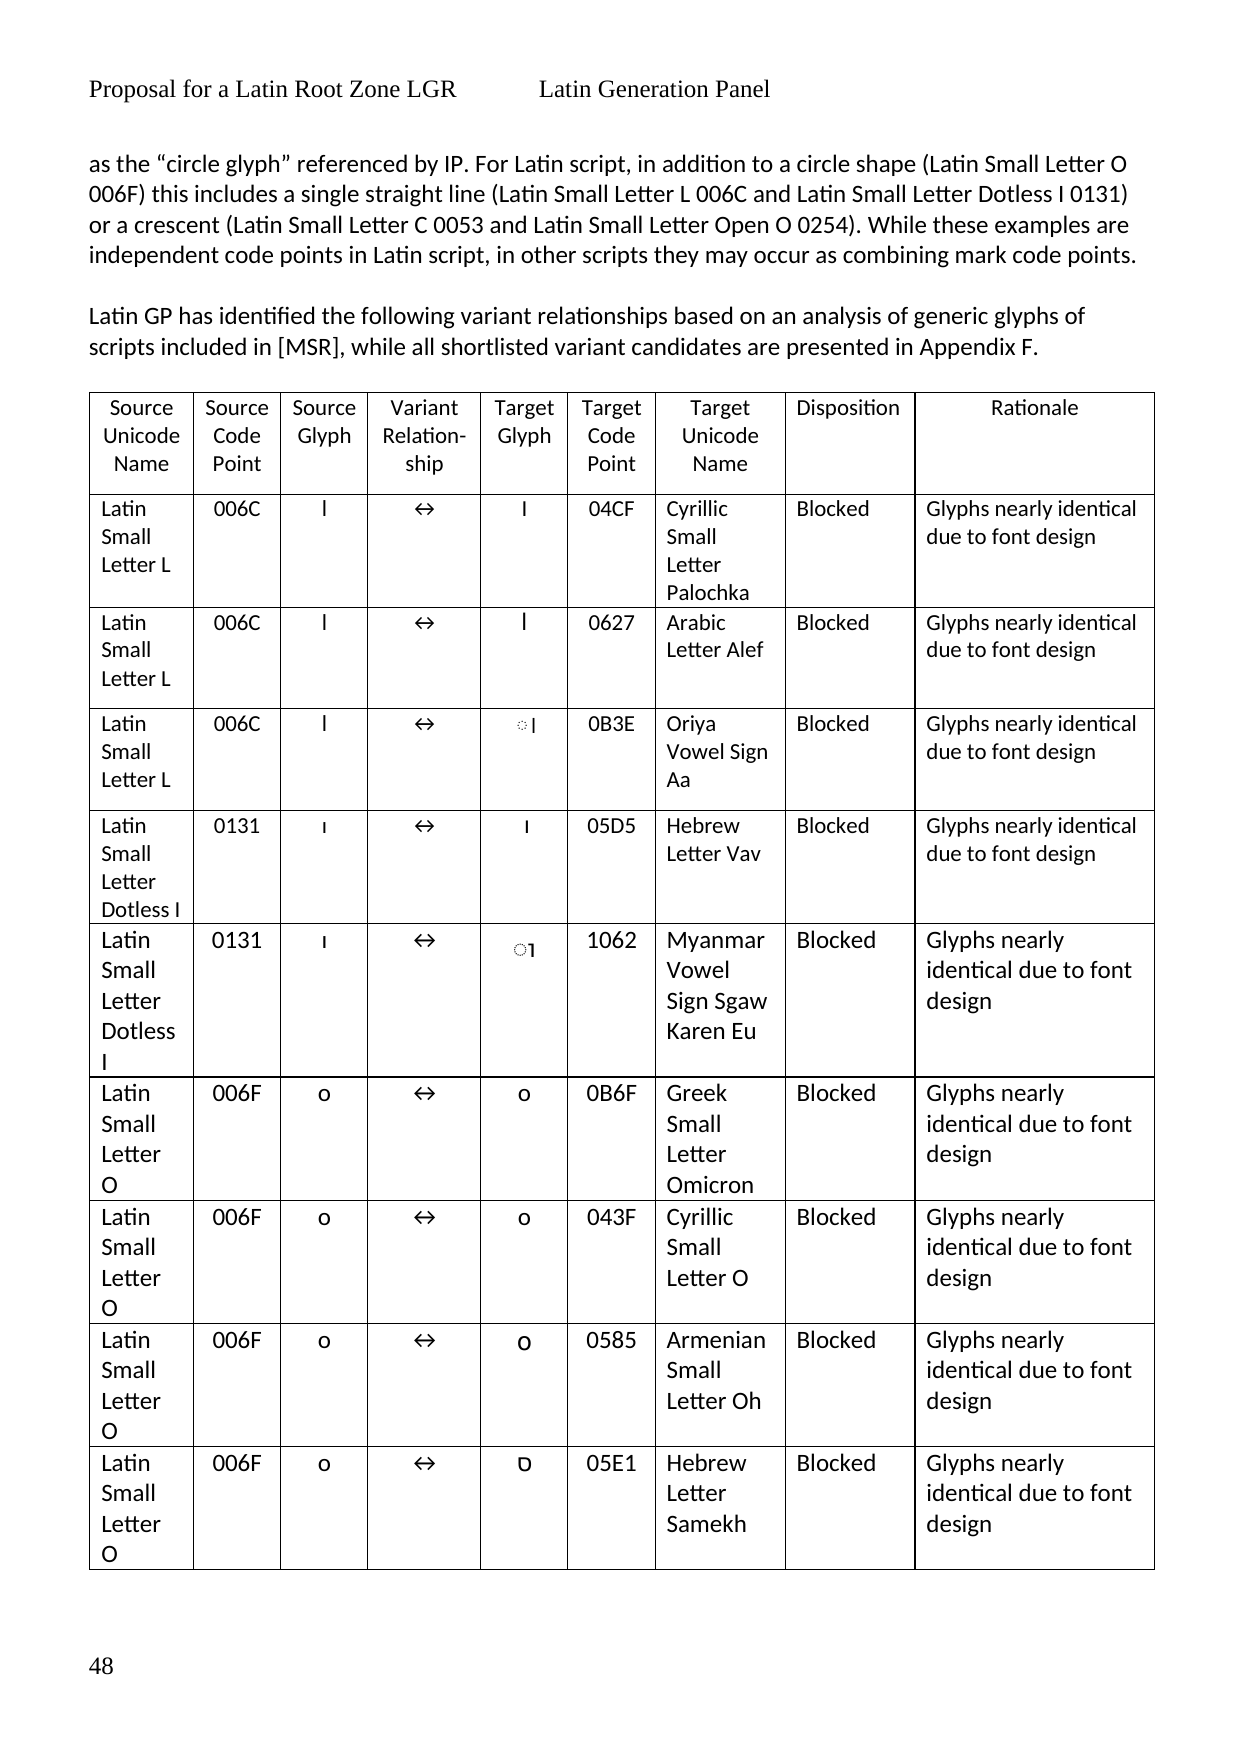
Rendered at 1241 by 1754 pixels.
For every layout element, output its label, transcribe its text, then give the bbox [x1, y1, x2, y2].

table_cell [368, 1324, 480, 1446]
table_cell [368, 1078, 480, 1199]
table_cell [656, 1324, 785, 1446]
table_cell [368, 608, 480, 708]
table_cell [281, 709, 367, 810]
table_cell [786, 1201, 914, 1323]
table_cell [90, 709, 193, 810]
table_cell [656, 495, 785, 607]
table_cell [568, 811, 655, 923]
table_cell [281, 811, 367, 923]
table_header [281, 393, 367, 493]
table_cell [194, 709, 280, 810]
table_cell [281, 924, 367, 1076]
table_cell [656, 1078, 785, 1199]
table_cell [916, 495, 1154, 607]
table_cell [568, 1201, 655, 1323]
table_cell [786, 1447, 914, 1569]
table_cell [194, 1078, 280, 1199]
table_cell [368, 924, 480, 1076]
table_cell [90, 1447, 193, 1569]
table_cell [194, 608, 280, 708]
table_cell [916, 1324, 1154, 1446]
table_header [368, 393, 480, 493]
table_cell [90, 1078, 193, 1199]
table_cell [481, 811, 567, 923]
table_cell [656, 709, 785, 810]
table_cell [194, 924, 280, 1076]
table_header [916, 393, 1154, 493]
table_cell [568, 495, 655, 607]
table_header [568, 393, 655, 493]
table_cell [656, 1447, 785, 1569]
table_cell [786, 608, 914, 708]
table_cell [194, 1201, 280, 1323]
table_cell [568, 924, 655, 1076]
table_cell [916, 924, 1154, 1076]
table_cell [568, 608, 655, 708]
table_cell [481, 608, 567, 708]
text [89, 148, 1152, 270]
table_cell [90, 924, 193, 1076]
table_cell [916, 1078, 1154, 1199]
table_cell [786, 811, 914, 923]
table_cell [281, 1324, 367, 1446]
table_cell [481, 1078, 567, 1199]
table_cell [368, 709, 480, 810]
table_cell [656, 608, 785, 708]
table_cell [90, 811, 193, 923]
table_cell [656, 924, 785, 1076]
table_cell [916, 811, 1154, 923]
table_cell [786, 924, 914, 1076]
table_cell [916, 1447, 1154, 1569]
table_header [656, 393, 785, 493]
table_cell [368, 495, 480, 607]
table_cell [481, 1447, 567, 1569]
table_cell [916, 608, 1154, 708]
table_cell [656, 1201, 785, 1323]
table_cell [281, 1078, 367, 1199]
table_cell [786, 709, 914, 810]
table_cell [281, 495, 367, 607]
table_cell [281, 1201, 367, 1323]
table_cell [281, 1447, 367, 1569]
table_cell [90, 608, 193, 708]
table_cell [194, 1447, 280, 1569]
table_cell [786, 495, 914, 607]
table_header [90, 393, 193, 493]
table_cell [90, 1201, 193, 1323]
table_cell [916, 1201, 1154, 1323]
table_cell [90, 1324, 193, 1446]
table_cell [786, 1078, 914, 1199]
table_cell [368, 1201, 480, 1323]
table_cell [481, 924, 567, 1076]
text Latin GP has identified the following variant relationships based on an analysis of generic glyphs of scripts included in [MSR], while all shortlisted variant candidates are presented in Appendix F. [89, 300, 1152, 361]
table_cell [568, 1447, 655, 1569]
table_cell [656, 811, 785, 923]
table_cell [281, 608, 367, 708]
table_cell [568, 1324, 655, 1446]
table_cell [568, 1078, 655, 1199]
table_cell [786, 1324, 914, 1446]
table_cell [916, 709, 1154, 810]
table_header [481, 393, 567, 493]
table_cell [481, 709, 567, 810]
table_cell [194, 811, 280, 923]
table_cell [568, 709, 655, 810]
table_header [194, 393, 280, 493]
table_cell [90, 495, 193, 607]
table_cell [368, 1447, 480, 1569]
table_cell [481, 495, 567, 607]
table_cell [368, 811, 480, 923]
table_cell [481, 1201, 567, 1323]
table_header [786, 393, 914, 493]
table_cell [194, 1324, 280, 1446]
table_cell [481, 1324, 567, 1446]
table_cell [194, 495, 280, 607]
